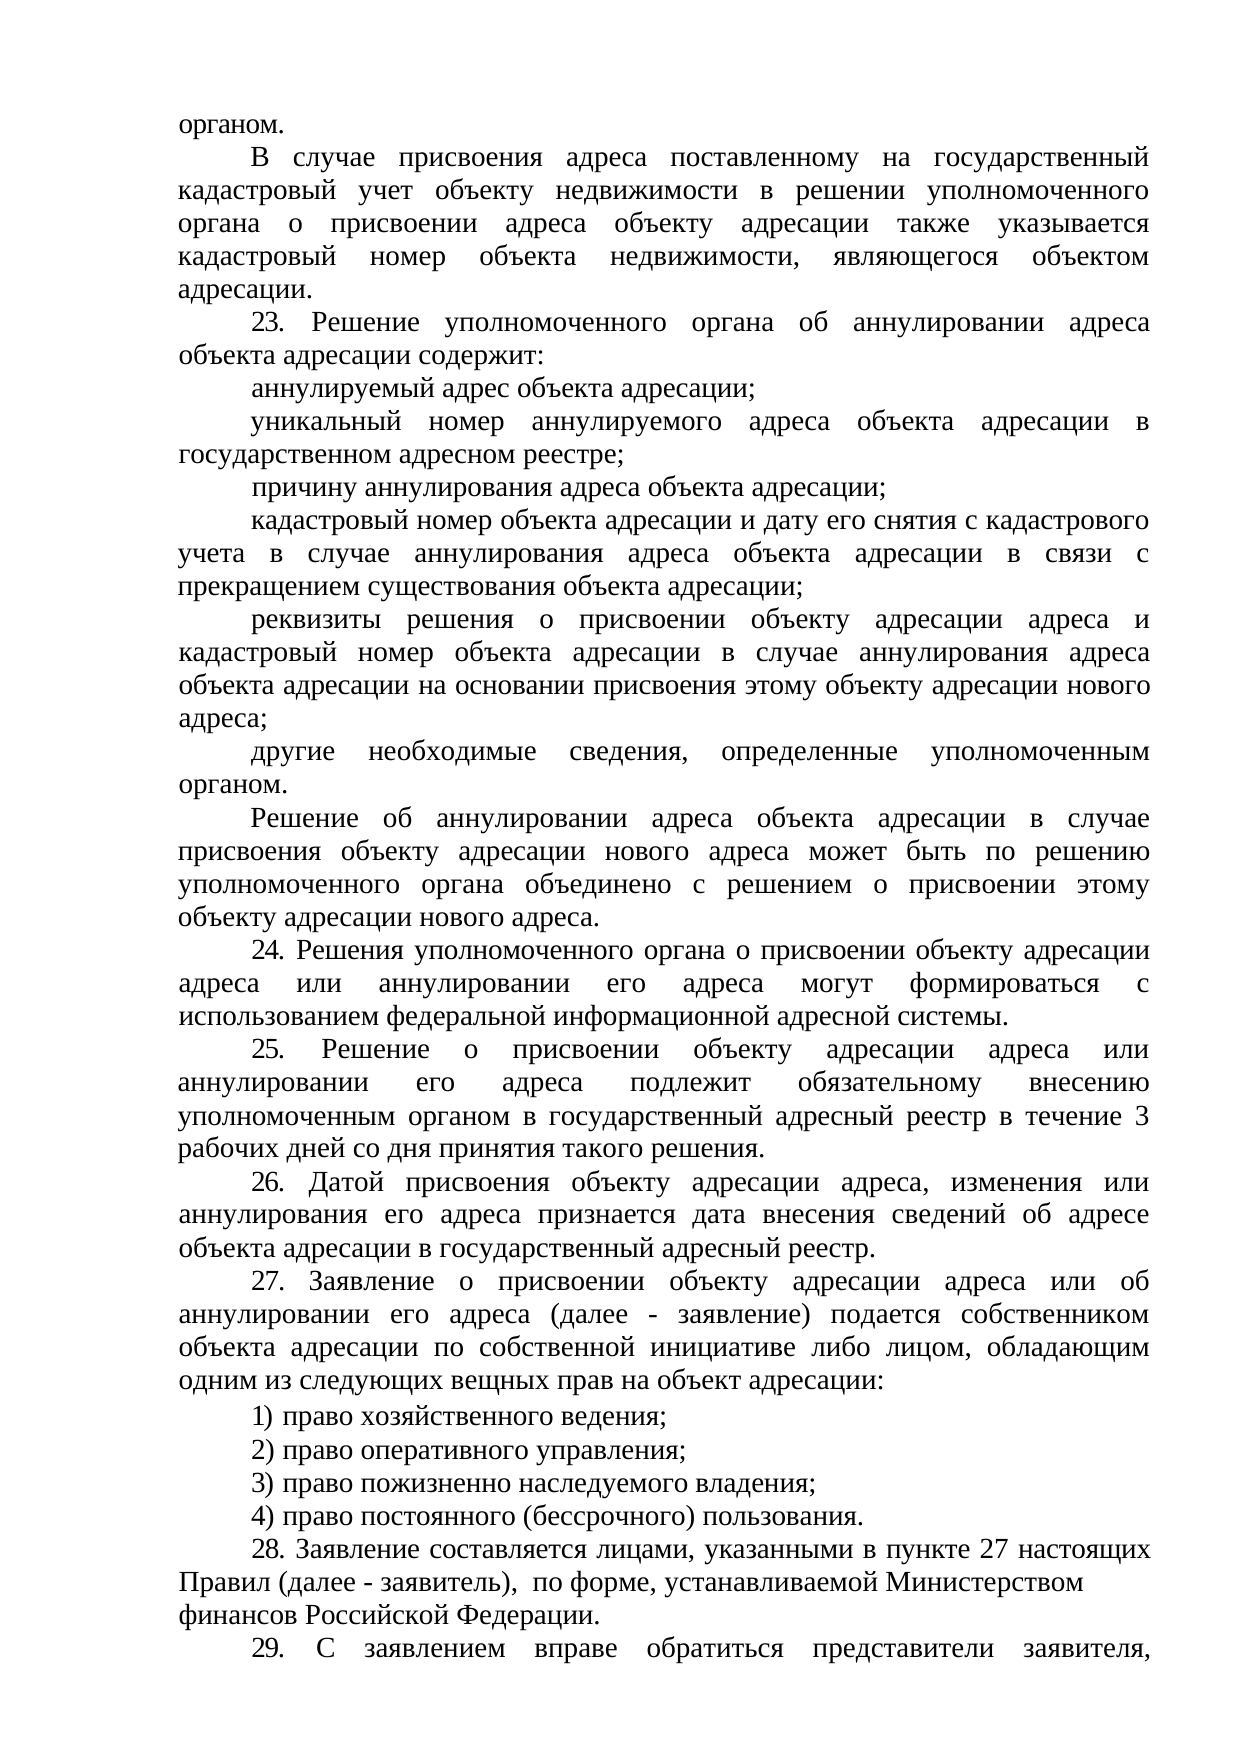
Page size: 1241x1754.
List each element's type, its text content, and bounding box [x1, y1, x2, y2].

list право оперативного управления; [251, 1433, 1152, 1466]
text Решение об аннулировании адреса объекта адресации в случае присвоения объекту адресации нового адреса может быть по решению уполномоченного органа объединено с решением о присвоении этому объекту адресации нового адреса. [178, 801, 1151, 933]
text реквизиты решения о присвоении объекту адресации адреса и кадастровый номер объекта адресации в случае аннулирования адреса объекта адресации на основании присвоения этому объекту адресации нового адреса; [178, 602, 1151, 734]
text аннулируемый адрес объекта адресации; [251, 371, 1152, 404]
text 23. Решение уполномоченного органа об аннулировании адреса объекта адресации содержит: [178, 305, 1151, 371]
text другие необходимые сведения, определенные уполномоченным органом. [178, 734, 1150, 800]
text органом. [178, 107, 1152, 140]
text 25. Решение о присвоении объекту адресации адреса или аннулировании его адреса подлежит обязательному внесению уполномоченным органом в государственный адресный реестр в течение 3 рабочих дней со дня принятия такого решения. [177, 1032, 1150, 1164]
text причину аннулирования адреса объекта адресации; [252, 470, 1152, 503]
list право постоянного (бессрочного) пользования. [251, 1499, 1152, 1532]
text финансов Российской Федерации. [178, 1598, 1152, 1631]
text уникальный номер аннулируемого адреса объекта адресации в государственном адресном реестре; [178, 404, 1150, 470]
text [177, 1631, 1152, 1664]
text кадастровый номер объекта адресации и дату его снятия с кадастрового учета в случае аннулирования адреса объекта адресации в связи с прекращением существования объекта адресации; [177, 503, 1150, 602]
list право пожизненно наследуемого владения; [251, 1466, 1152, 1499]
text В случае присвоения адреса поставленному на государственный кадастровый учет объекту недвижимости в решении уполномоченного органа о присвоении адреса объекту адресации также указывается кадастровый номер объекта недвижимости, являющегося объектом адресации. [178, 140, 1150, 305]
list Датой присвоения объекту адресации адреса, изменения или аннулирования его адреса признается дата внесения сведений об адресе объекта адресации в государственный адресный реестр. [178, 1164, 1150, 1264]
list право хозяйственного ведения; [251, 1399, 1152, 1432]
text 28. Заявление составляется лицами, указанными в пункте 27 настоящих Правил (далее - заявитель), по форме, устанавливаемой Министерством [178, 1532, 1152, 1598]
text 24. Решения уполномоченного органа о присвоении объекту адресации адреса или аннулировании его адреса могут формироваться с использованием федеральной информационной адресной системы. [178, 933, 1150, 1032]
list Заявление о присвоении объекту адресации адреса или об аннулировании его адреса (далее - заявление) подается собственником объекта адресации по собственной инициативе либо лицом, обладающим одним из следующих вещных прав на объект адресации: [178, 1264, 1151, 1396]
